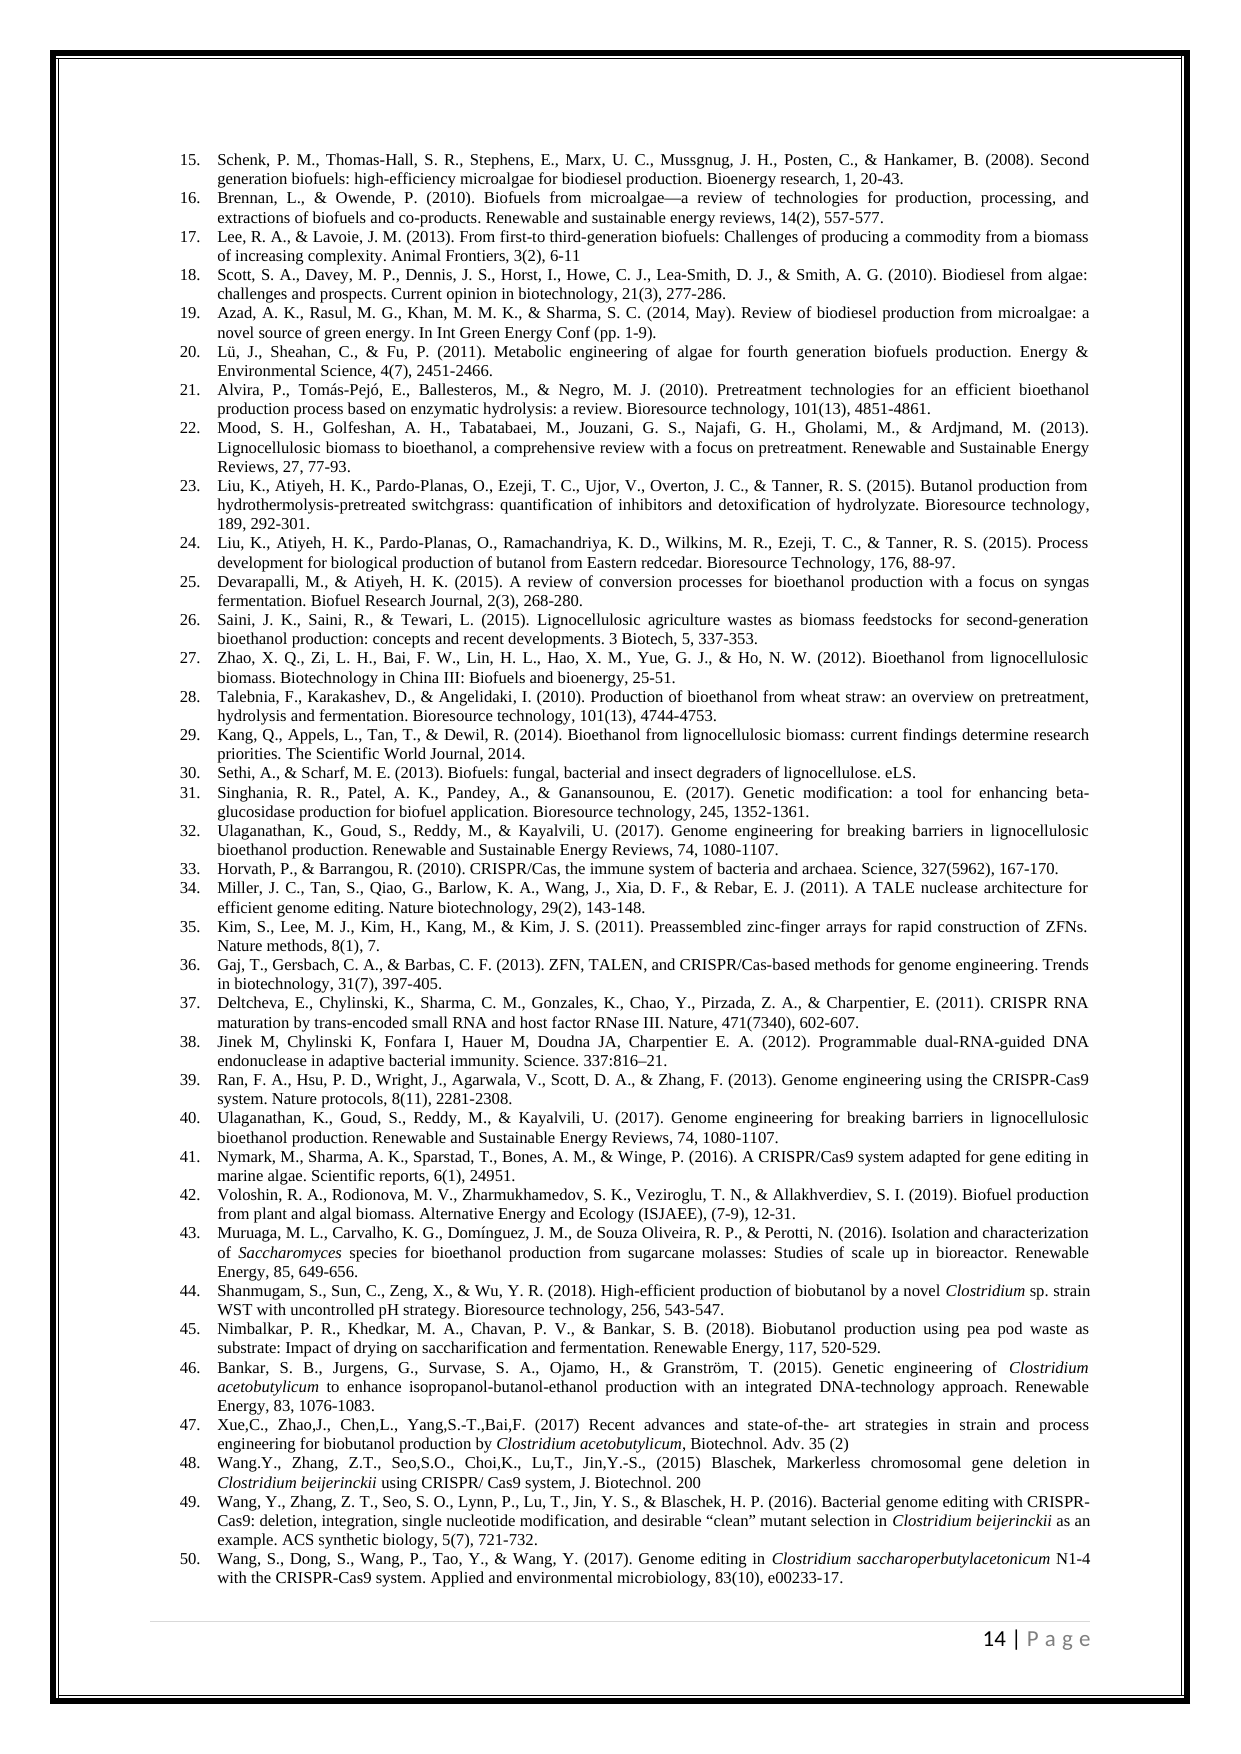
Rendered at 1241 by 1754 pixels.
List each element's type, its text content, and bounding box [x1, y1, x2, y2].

list Zhao, X. Q., Zi, L. H., Bai, F. W., Lin, H. L., Hao, X. M., Yue, G. J., & Ho, N. W. (2012). Bioethanol from lignocellulosic biomass. Biotechnology in China III: Biofuels and bioenergy, 25-51. [179, 648, 1090, 687]
list Kim, S., Lee, M. J., Kim, H., Kang, M., & Kim, J. S. (2011). Preassembled zinc-finger arrays for rapid construction of ZFNs. Nature methods, 8(1), 7. [179, 917, 1090, 955]
list Gaj, T., Gersbach, C. A., & Barbas, C. F. (2013). ZFN, TALEN, and CRISPR/Cas-based methods for genome engineering. Trends in biotechnology, 31(7), 397-405. [179, 955, 1090, 993]
list Ran, F. A., Hsu, P. D., Wright, J., Agarwala, V., Scott, D. A., & Zhang, F. (2013). Genome engineering using the CRISPR-Cas9 system. Nature protocols, 8(11), 2281-2308. [179, 1070, 1090, 1108]
list Liu, K., Atiyeh, H. K., Pardo-Planas, O., Ezeji, T. C., Ujor, V., Overton, J. C., & Tanner, R. S. (2015). Butanol production from hydrothermolysis-pretreated switchgrass: quantification of inhibitors and detoxification of hydrolyzate. Bioresource technology, 189, 292-301. [179, 476, 1090, 533]
list Brennan, L., & Owende, P. (2010). Biofuels from microalgae—a review of technologies for production, processing, and extractions of biofuels and co-products. Renewable and sustainable energy reviews, 14(2), 557-577. [179, 188, 1090, 227]
list Voloshin, R. A., Rodionova, M. V., Zharmukhamedov, S. K., Veziroglu, T. N., & Allakhverdiev, S. I. (2019). Biofuel production from plant and algal biomass. Alternative Energy and Ecology (ISJAEE), (7-9), 12-31. [179, 1185, 1090, 1223]
list Sethi, A., & Scharf, M. E. (2013). Biofuels: fungal, bacterial and insect degraders of lignocellulose. eLS. [179, 763, 1090, 782]
list Saini, J. K., Saini, R., & Tewari, L. (2015). Lignocellulosic agriculture wastes as biomass feedstocks for second-generation bioethanol production: concepts and recent developments. 3 Biotech, 5, 337-353. [179, 610, 1090, 648]
list Kang, Q., Appels, L., Tan, T., & Dewil, R. (2014). Bioethanol from lignocellulosic biomass: current findings determine research priorities. The Scientific World Journal, 2014. [179, 725, 1090, 763]
list Shanmugam, S., Sun, C., Zeng, X., & Wu, Y. R. (2018). High-efficient production of biobutanol by a novel Clostridium sp. strain WST with uncontrolled pH strategy. Bioresource technology, 256, 543-547. [179, 1281, 1090, 1319]
list Lü, J., Sheahan, C., & Fu, P. (2011). Metabolic engineering of algae for fourth generation biofuels production. Energy & Environmental Science, 4(7), 2451-2466. [179, 342, 1090, 380]
list Wang, Y., Zhang, Z. T., Seo, S. O., Lynn, P., Lu, T., Jin, Y. S., & Blaschek, H. P. (2016). Bacterial genome editing with CRISPR-Cas9: deletion, integration, single nucleotide modification, and desirable “clean” mutant selection in Clostridium beijerinckii as an example. ACS synthetic biology, 5(7), 721-732. [179, 1492, 1090, 1549]
list Talebnia, F., Karakashev, D., & Angelidaki, I. (2010). Production of bioethanol from wheat straw: an overview on pretreatment, hydrolysis and fermentation. Bioresource technology, 101(13), 4744-4753. [179, 687, 1090, 725]
list Ulaganathan, K., Goud, S., Reddy, M., & Kayalvili, U. (2017). Genome engineering for breaking barriers in lignocellulosic bioethanol production. Renewable and Sustainable Energy Reviews, 74, 1080-1107. [179, 1108, 1090, 1147]
list Wang.Y., Zhang, Z.T., Seo,S.O., Choi,K., Lu,T., Jin,Y.-S., (2015) Blaschek, Markerless chromosomal gene deletion in Clostridium beijerinckii using CRISPR/ Cas9 system, J. Biotechnol. 200 [179, 1453, 1090, 1492]
list Deltcheva, E., Chylinski, K., Sharma, C. M., Gonzales, K., Chao, Y., Pirzada, Z. A., & Charpentier, E. (2011). CRISPR RNA maturation by trans-encoded small RNA and host factor RNase III. Nature, 471(7340), 602-607. [179, 993, 1090, 1032]
list Mood, S. H., Golfeshan, A. H., Tabatabaei, M., Jouzani, G. S., Najafi, G. H., Gholami, M., & Ardjmand, M. (2013). Lignocellulosic biomass to bioethanol, a comprehensive review with a focus on pretreatment. Renewable and Sustainable Energy Reviews, 27, 77-93. [179, 418, 1090, 476]
list Azad, A. K., Rasul, M. G., Khan, M. M. K., & Sharma, S. C. (2014, May). Review of biodiesel production from microalgae: a novel source of green energy. In Int Green Energy Conf (pp. 1-9). [179, 303, 1090, 342]
list Xue,C., Zhao,J., Chen,L., Yang,S.-T.,Bai,F. (2017) Recent advances and state-of-the- art strategies in strain and process engineering for biobutanol production by Clostridium acetobutylicum, Biotechnol. Adv. 35 (2) [179, 1415, 1090, 1453]
list Liu, K., Atiyeh, H. K., Pardo-Planas, O., Ramachandriya, K. D., Wilkins, M. R., Ezeji, T. C., & Tanner, R. S. (2015). Process development for biological production of butanol from Eastern redcedar. Bioresource Technology, 176, 88-97. [179, 533, 1090, 572]
list Singhania, R. R., Patel, A. K., Pandey, A., & Ganansounou, E. (2017). Genetic modification: a tool for enhancing beta-glucosidase production for biofuel application. Bioresource technology, 245, 1352-1361. [179, 782, 1090, 821]
list Scott, S. A., Davey, M. P., Dennis, J. S., Horst, I., Howe, C. J., Lea-Smith, D. J., & Smith, A. G. (2010). Biodiesel from algae: challenges and prospects. Current opinion in biotechnology, 21(3), 277-286. [179, 265, 1090, 303]
list Jinek M, Chylinski K, Fonfara I, Hauer M, Doudna JA, Charpentier E. A. (2012). Programmable dual-RNA-guided DNA endonuclease in adaptive bacterial immunity. Science. 337:816–21. [179, 1032, 1090, 1070]
list Devarapalli, M., & Atiyeh, H. K. (2015). A review of conversion processes for bioethanol production with a focus on syngas fermentation. Biofuel Research Journal, 2(3), 268-280. [179, 572, 1090, 610]
list Alvira, P., Tomás-Pejó, E., Ballesteros, M., & Negro, M. J. (2010). Pretreatment technologies for an efficient bioethanol production process based on enzymatic hydrolysis: a review. Bioresource technology, 101(13), 4851-4861. [179, 380, 1090, 418]
list Nimbalkar, P. R., Khedkar, M. A., Chavan, P. V., & Bankar, S. B. (2018). Biobutanol production using pea pod waste as substrate: Impact of drying on saccharification and fermentation. Renewable Energy, 117, 520-529. [179, 1319, 1090, 1357]
list Lee, R. A., & Lavoie, J. M. (2013). From first-to third-generation biofuels: Challenges of producing a commodity from a biomass of increasing complexity. Animal Frontiers, 3(2), 6-11 [179, 227, 1090, 265]
list Miller, J. C., Tan, S., Qiao, G., Barlow, K. A., Wang, J., Xia, D. F., & Rebar, E. J. (2011). A TALE nuclease architecture for efficient genome editing. Nature biotechnology, 29(2), 143-148. [179, 878, 1090, 917]
list Ulaganathan, K., Goud, S., Reddy, M., & Kayalvili, U. (2017). Genome engineering for breaking barriers in lignocellulosic bioethanol production. Renewable and Sustainable Energy Reviews, 74, 1080-1107. [179, 821, 1090, 859]
list Bankar, S. B., Jurgens, G., Survase, S. A., Ojamo, H., & Granström, T. (2015). Genetic engineering of Clostridium acetobutylicum to enhance isopropanol-butanol-ethanol production with an integrated DNA-technology approach. Renewable Energy, 83, 1076-1083. [179, 1357, 1090, 1415]
list Muruaga, M. L., Carvalho, K. G., Domínguez, J. M., de Souza Oliveira, R. P., & Perotti, N. (2016). Isolation and characterization of Saccharomyces species for bioethanol production from sugarcane molasses: Studies of scale up in bioreactor. Renewable Energy, 85, 649-656. [179, 1223, 1090, 1281]
list Wang, S., Dong, S., Wang, P., Tao, Y., & Wang, Y. (2017). Genome editing in Clostridium saccharoperbutylacetonicum N1-4 with the CRISPR-Cas9 system. Applied and environmental microbiology, 83(10), e00233-17. [179, 1549, 1090, 1587]
list Nymark, M., Sharma, A. K., Sparstad, T., Bones, A. M., & Winge, P. (2016). A CRISPR/Cas9 system adapted for gene editing in marine algae. Scientific reports, 6(1), 24951. [179, 1147, 1090, 1185]
list Schenk, P. M., Thomas-Hall, S. R., Stephens, E., Marx, U. C., Mussgnug, J. H., Posten, C., & Hankamer, B. (2008). Second generation biofuels: high-efficiency microalgae for biodiesel production. Bioenergy research, 1, 20-43. [179, 150, 1090, 188]
list Horvath, P., & Barrangou, R. (2010). CRISPR/Cas, the immune system of bacteria and archaea. Science, 327(5962), 167-170. [179, 859, 1090, 878]
